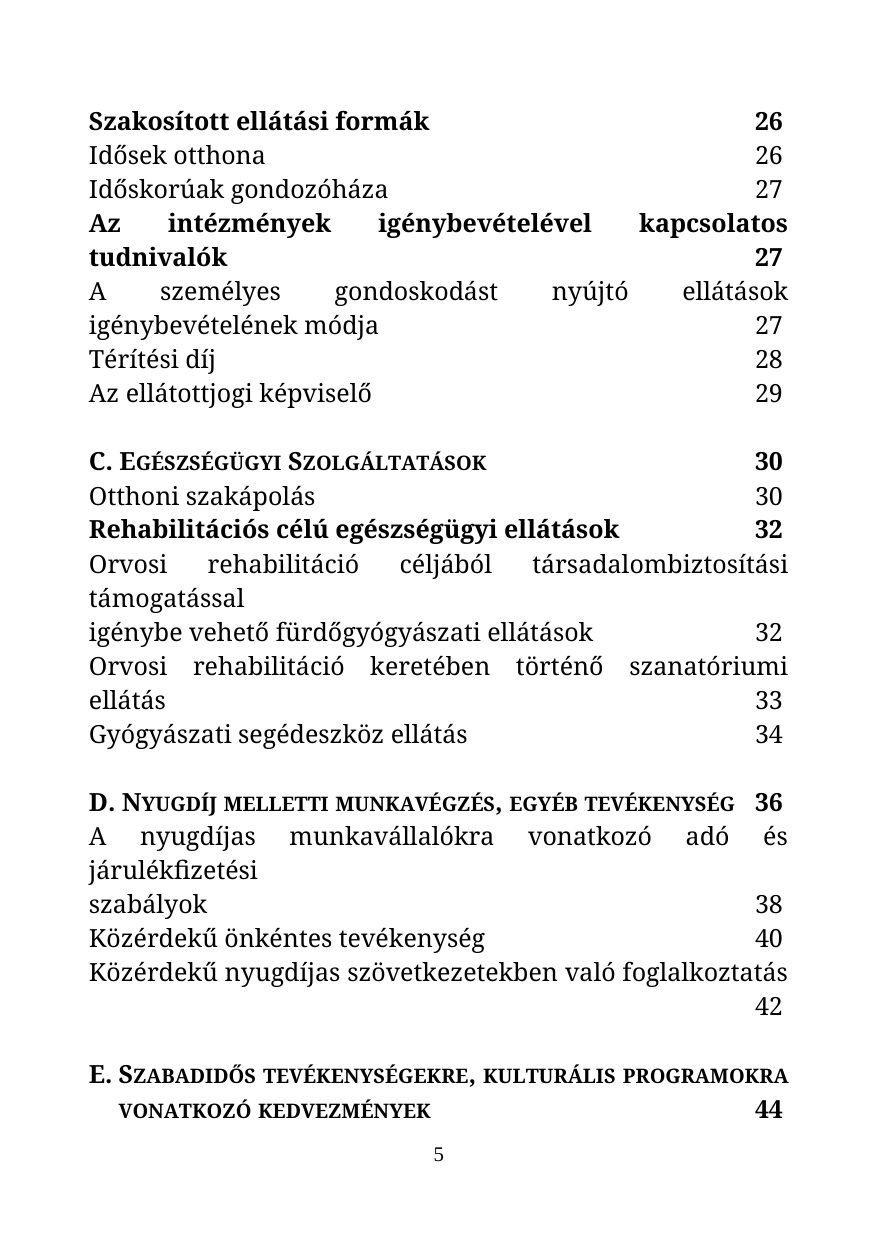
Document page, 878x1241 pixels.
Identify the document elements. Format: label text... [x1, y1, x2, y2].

text Gyógyászati segédeszköz ellátás 34 [89, 717, 788, 751]
text Idősek otthona 26 [89, 137, 788, 172]
text Az intézmények igénybevételével kapcsolatos tudnivalók 27 [89, 206, 788, 274]
text E. Szabadidős tevékenységekre, kulturális programokra vonatkozó kedvezmények 44 [89, 1057, 788, 1125]
text Orvosi rehabilitáció keretében történő szanatóriumi ellátás 33 [89, 648, 788, 717]
text D. Nyugdíj melletti munkavégzés, egyéb tevékenység 36 [89, 785, 788, 819]
text A nyugdíjas munkavállalókra vonatkozó adó és járulékfizetési [89, 819, 788, 887]
text Közérdekű önkéntes tevékenység 40 [89, 921, 788, 955]
text C. Egészségügyi Szolgáltatások 30 [89, 444, 788, 478]
text Térítési díj 28 [89, 342, 788, 376]
text Szakosított ellátási formák 26 [89, 103, 788, 137]
text Időskorúak gondozóháza 27 [89, 172, 788, 206]
text Otthoni szakápolás 30 [89, 478, 788, 512]
text Az ellátottjogi képviselő 29 [89, 376, 788, 410]
text szabályok 38 [89, 887, 788, 921]
text A személyes gondoskodást nyújtó ellátások igénybevételének módja 27 [89, 274, 788, 342]
text Orvosi rehabilitáció céljából társadalombiztosítási támogatással [89, 546, 788, 614]
text Rehabilitációs célú egészségügyi ellátások 32 [89, 512, 788, 546]
text Közérdekű nyugdíjas szövetkezetekben való foglalkoztatás 42 [89, 955, 788, 1023]
text igénybe vehető fürdőgyógyászati ellátások 32 [89, 614, 788, 648]
